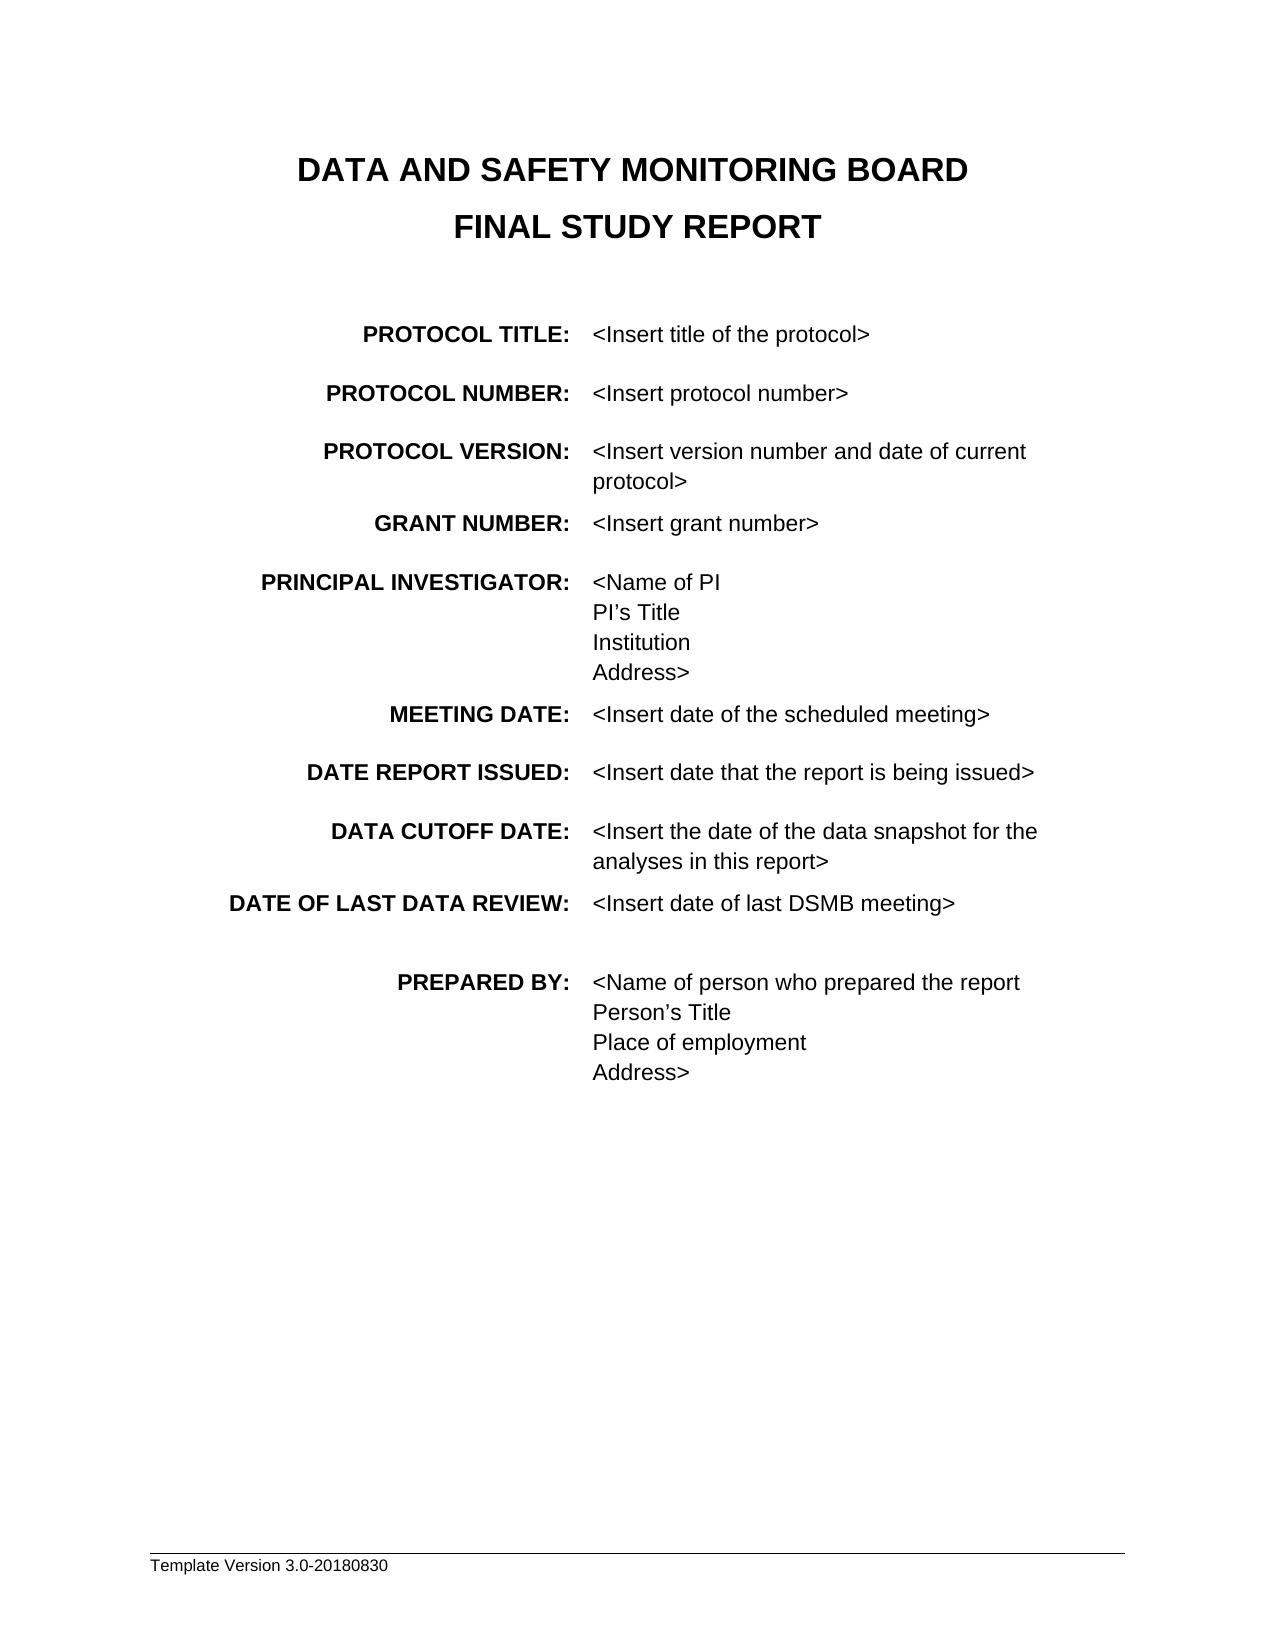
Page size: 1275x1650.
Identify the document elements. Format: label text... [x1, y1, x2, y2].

table_cell prepared by: [215, 963, 581, 1095]
table_cell Principal Investigator: [215, 563, 581, 695]
table_cell <Insert date that the report is being issued> [581, 753, 1060, 811]
table_cell Date REport Issued: [215, 753, 581, 811]
table_cell Date of last data review: [215, 884, 581, 963]
table_cell Data Cutoff Date: [215, 811, 581, 884]
table_cell <Insert date of last DSMB meeting> [581, 884, 1060, 963]
table_cell <Insert protocol number> [581, 374, 1060, 432]
table_header Protocol Title: [215, 315, 581, 373]
table_cell Protocol Number: [215, 374, 581, 432]
table_cell Grant number: [215, 504, 581, 562]
subtitle Data and Safety Monitoring Board Final Study Report [150, 150, 1125, 246]
table_cell <Name of PI PI’s Title Institution Address> [581, 563, 1060, 695]
table_header <Insert title of the protocol> [581, 315, 1060, 373]
table_cell meeting date: [215, 695, 581, 753]
table_cell <Insert the date of the data snapshot for the analyses in this report> [581, 811, 1060, 884]
table_cell <Insert version number and date of current protocol> [581, 432, 1060, 504]
table_cell <Name of person who prepared the report Person’s Title Place of employment Address> [581, 963, 1060, 1095]
table_cell <Insert grant number> [581, 504, 1060, 562]
table_cell Protocol Version: [215, 432, 581, 504]
table_cell <Insert date of the scheduled meeting> [581, 695, 1060, 753]
